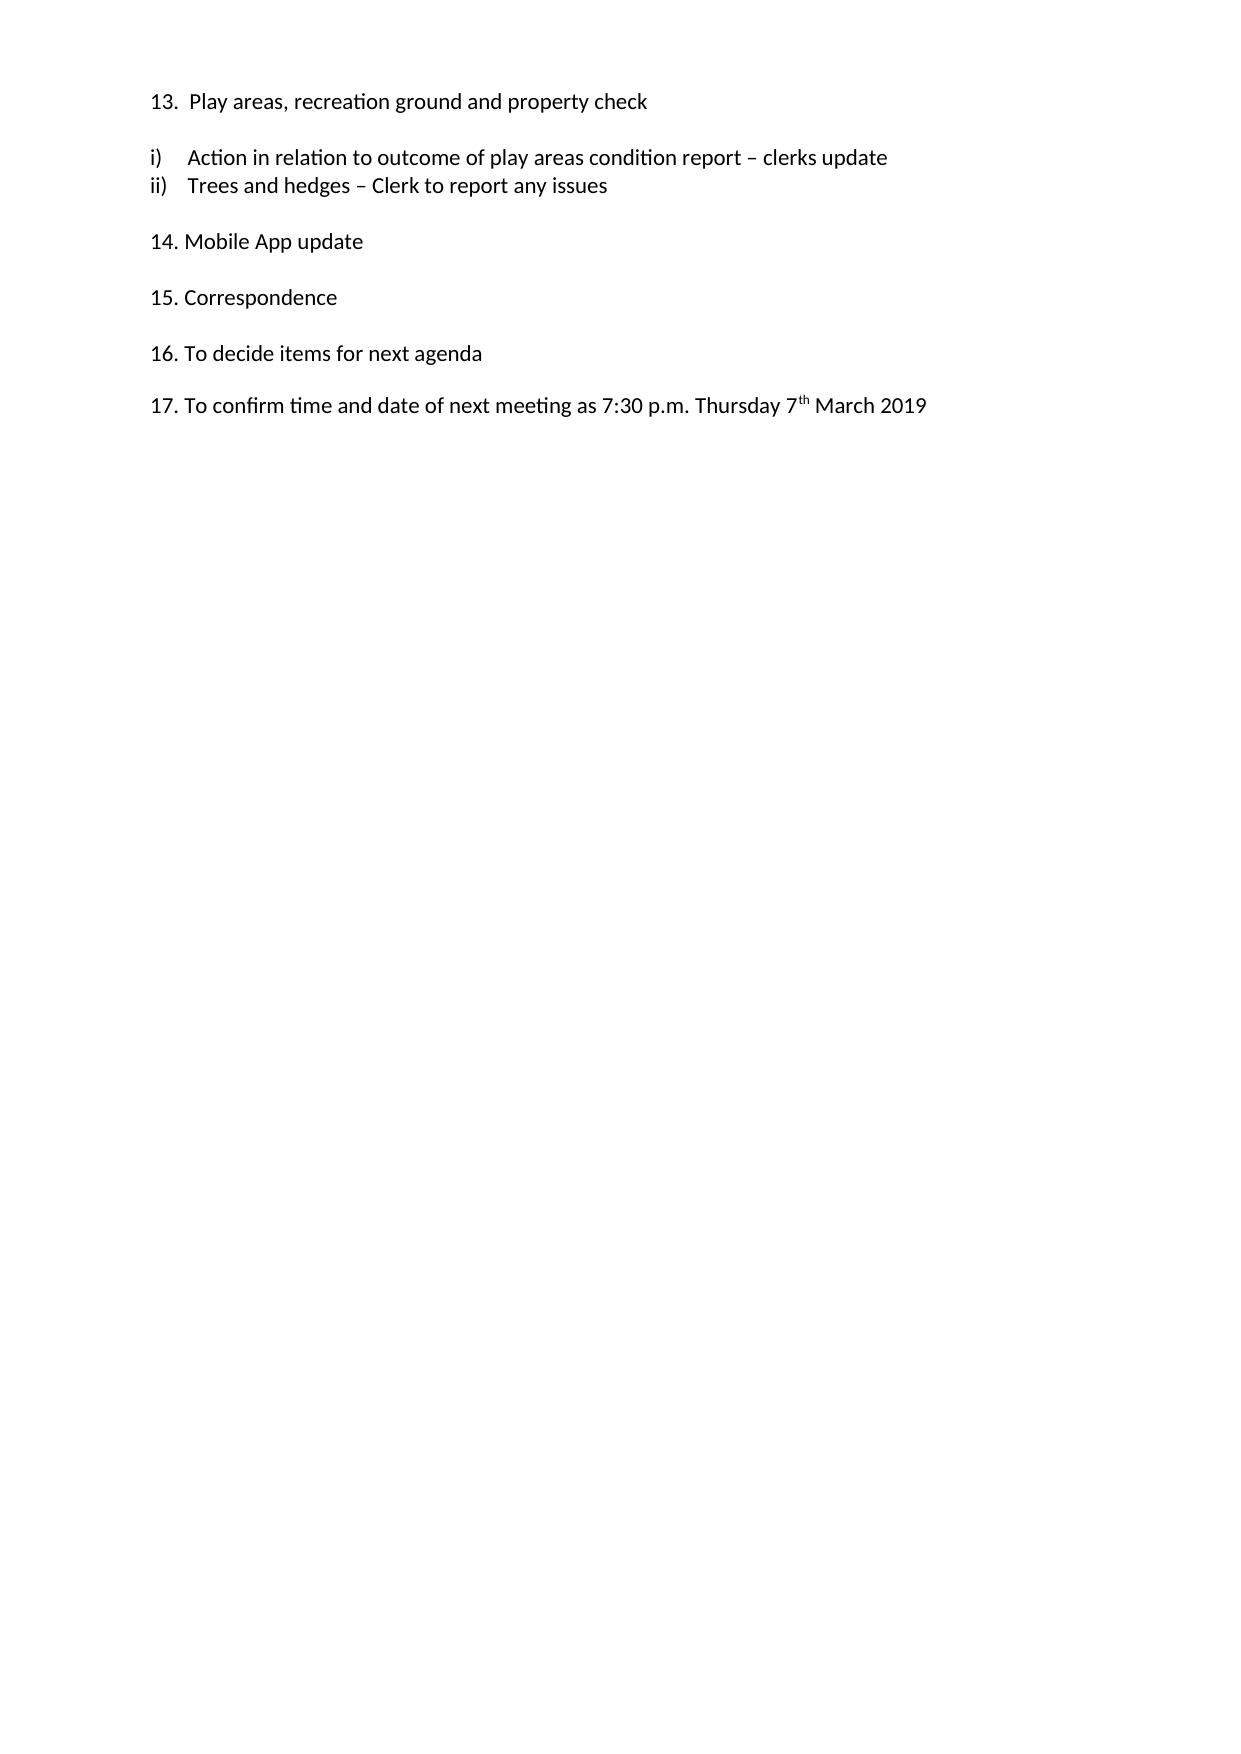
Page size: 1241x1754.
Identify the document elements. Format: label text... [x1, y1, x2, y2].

text 14. Mobile App update [150, 227, 1133, 255]
text 15. Correspondence [150, 283, 1133, 311]
list Trees and hedges – Clerk to report any issues [150, 171, 1133, 199]
list Action in relation to outcome of play areas condition report – clerks update [150, 143, 1133, 171]
text 16. To decide items for next agenda [150, 339, 1133, 367]
text 17. To confirm time and date of next meeting as 7:30 p.m. Thursday 7th March 2019 [150, 391, 1133, 419]
text 13. Play areas, recreation ground and property check [150, 87, 1133, 115]
